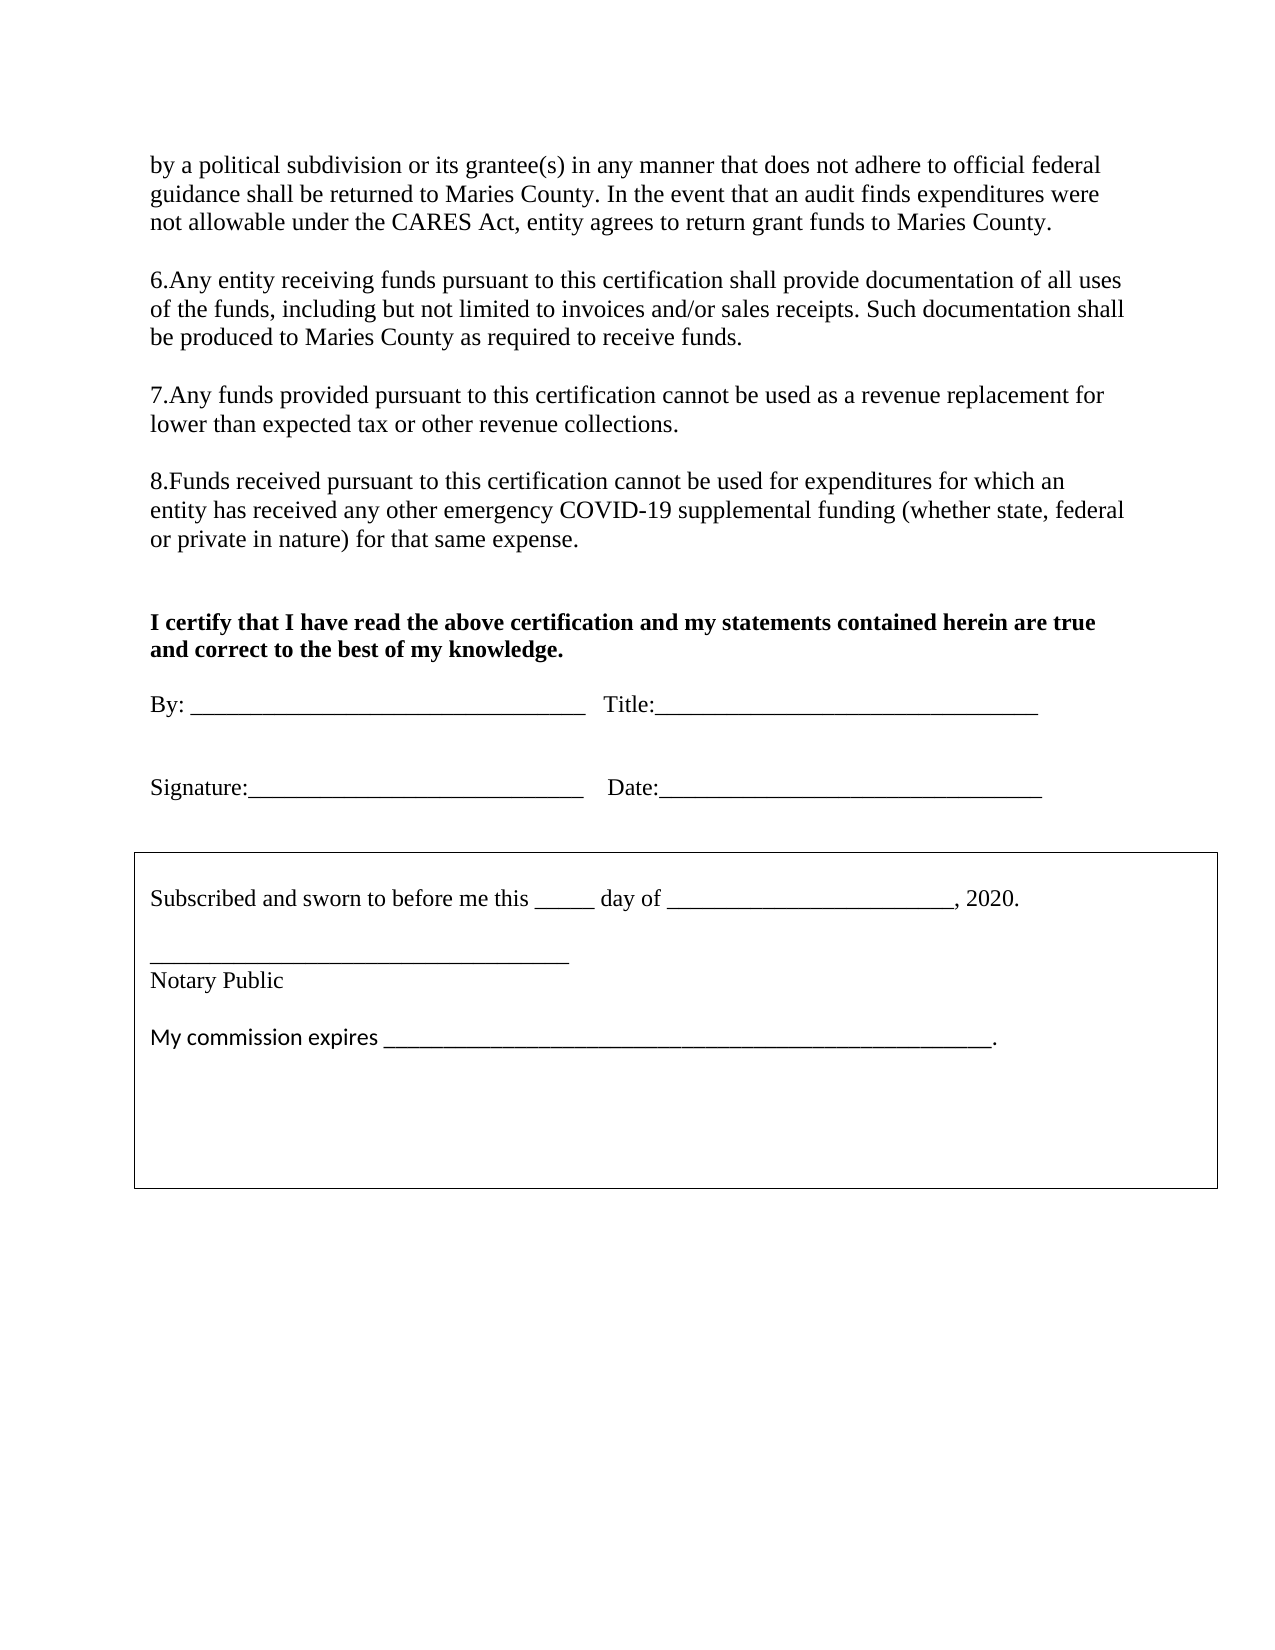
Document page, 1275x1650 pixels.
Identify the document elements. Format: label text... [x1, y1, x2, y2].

text Subscribed and sworn to before me this _____ day of ________________________, 2020. [150, 884, 1125, 911]
text My commission expires ___________________________________________________. [150, 1022, 1125, 1051]
text Signature:____________________________ Date:________________________________ [150, 773, 1125, 801]
text 6.Any entity receiving funds pursuant to this certification shall provide documentation of all uses of the funds, including but not limited to invoices and/or sales receipts. Such documentation shall be produced to Maries County as required to receive funds. [150, 265, 1125, 351]
text By: _________________________________ Title:________________________________ [150, 691, 1125, 718]
text 8.Funds received pursuant to this certification cannot be used for expenditures for which an entity has received any other emergency COVID-19 supplemental funding (whether state, federal or private in nature) for that same expense. [150, 466, 1125, 552]
text I certify that I have read the above certification and my statements contained herein are true and correct to the best of my knowledge. [150, 608, 1125, 663]
text ___________________________________ [150, 939, 1125, 967]
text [150, 150, 1125, 236]
text Notary Public [150, 967, 1125, 994]
text 7.Any funds provided pursuant to this certification cannot be used as a revenue replacement for lower than expected tax or other revenue collections. [150, 380, 1125, 437]
